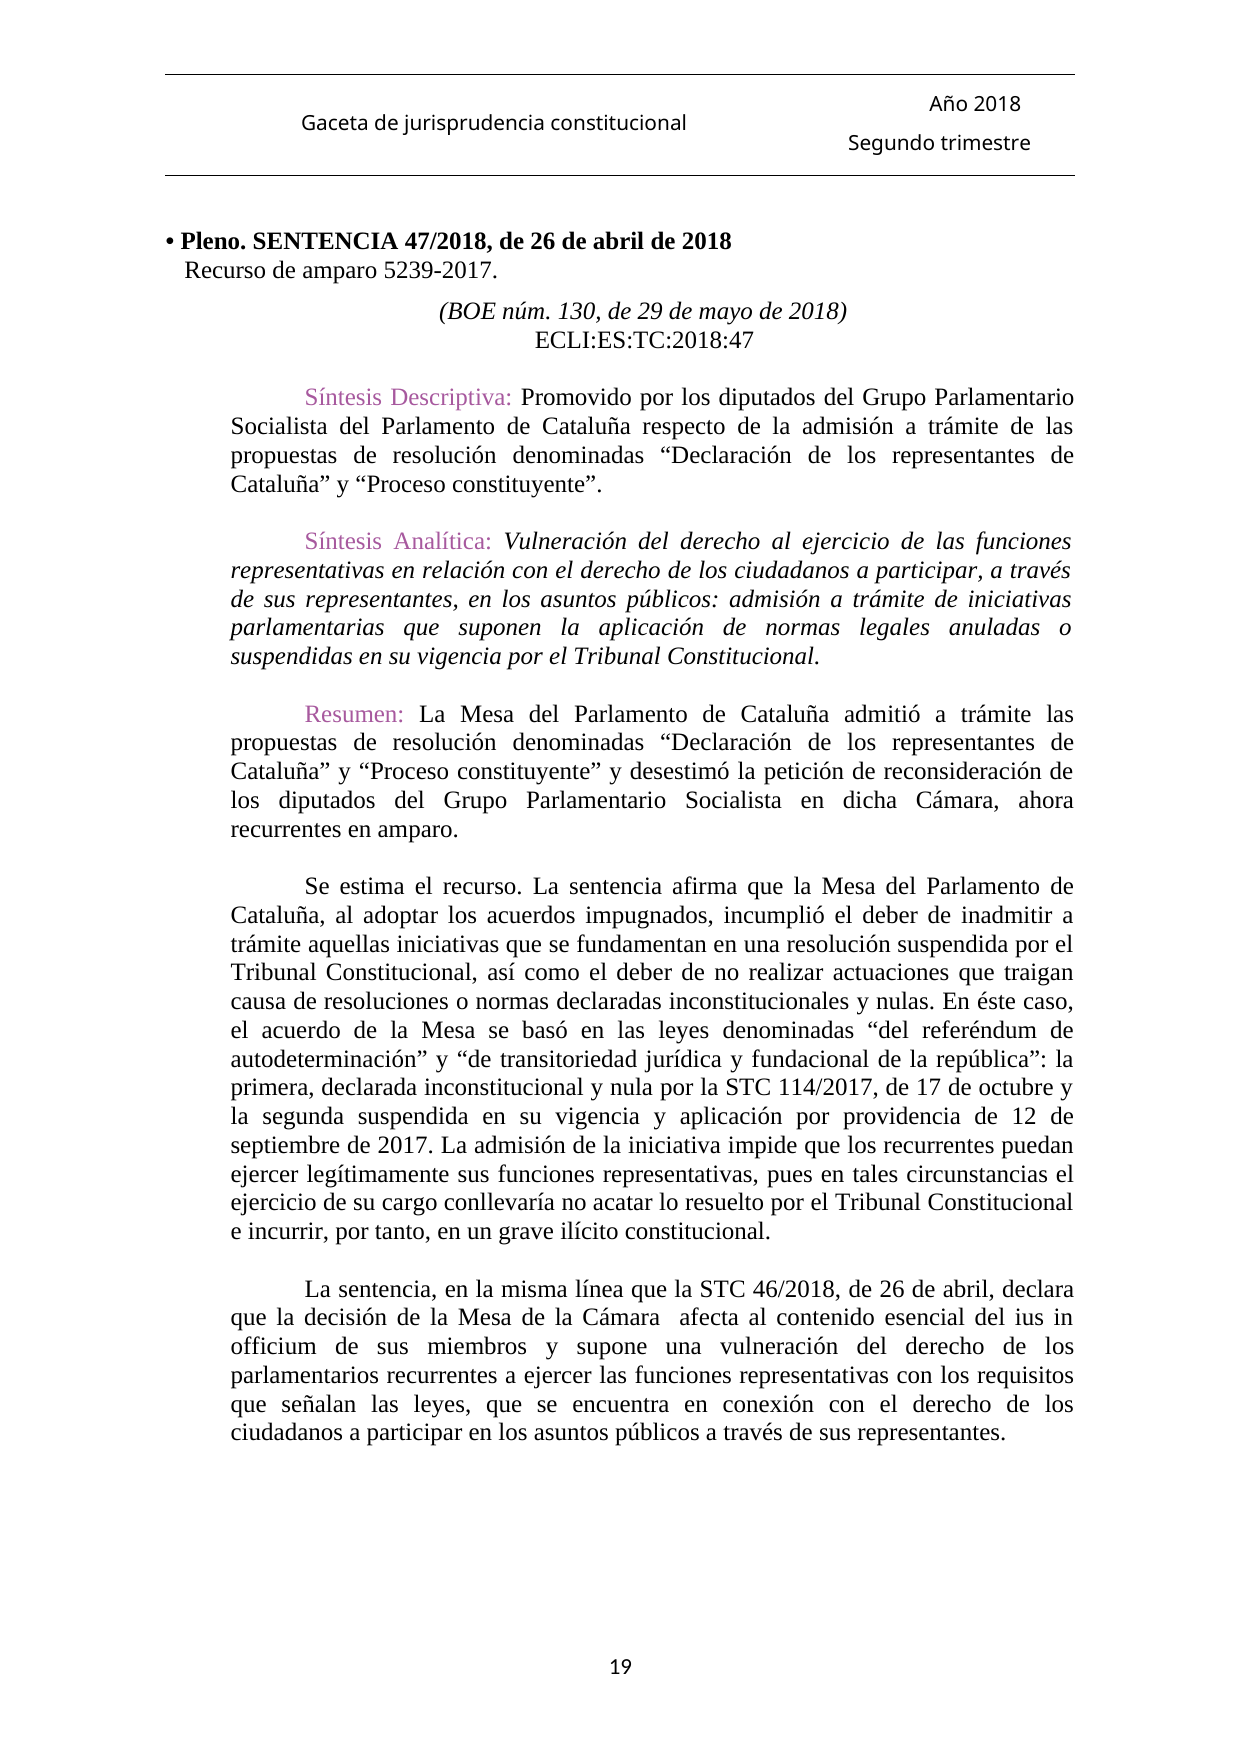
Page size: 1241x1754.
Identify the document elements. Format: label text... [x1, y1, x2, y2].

text (BOE núm. 130, de 29 de mayo de 2018) [165, 296, 1075, 325]
text Síntesis Descriptiva: Promovido por los diputados del Grupo Parlamentario Socialista del Parlamento de Cataluña respecto de la admisión a trámite de las propuestas de resolución denominadas “Declaración de los representantes de Cataluña” y “Proceso constituyente”. [230, 382, 1075, 497]
text La sentencia, en la misma línea que la STC 46/2018, de 26 de abril, declara que la decisión de la Mesa de la Cámara afecta al contenido esencial del ius in officium de sus miembros y supone una vulneración del derecho de los parlamentarios recurrentes a ejercer las funciones representativas con los requisitos que señalan las leyes, que se encuentra en conexión con el derecho de los ciudadanos a participar en los asuntos públicos a través de sus representantes. [230, 1274, 1075, 1446]
text Se estima el recurso. La sentencia afirma que la Mesa del Parlamento de Cataluña, al adoptar los acuerdos impugnados, incumplió el deber de inadmitir a trámite aquellas iniciativas que se fundamentan en una resolución suspendida por el Tribunal Constitucional, así como el deber de no realizar actuaciones que traigan causa de resoluciones o normas declaradas inconstitucionales y nulas. En éste caso, el acuerdo de la Mesa se basó en las leyes denominadas “del referéndum de autodeterminación” y “de transitoriedad jurídica y fundacional de la república”: la primera, declarada inconstitucional y nula por la STC 114/2017, de 17 de octubre y la segunda suspendida en su vigencia y aplicación por providencia de 12 de septiembre de 2017. La admisión de la iniciativa impide que los recurrentes puedan ejercer legítimamente sus funciones representativas, pues en tales circunstancias el ejercicio de su cargo conllevaría no acatar lo resuelto por el Tribunal Constitucional e incurrir, por tanto, en un grave ilícito constitucional. [230, 871, 1075, 1245]
text ECLI:ES:TC:2018:47 [165, 325, 1075, 354]
text Síntesis Analítica: Vulneración del derecho al ejercicio de las funciones representativas en relación con el derecho de los ciudadanos a participar, a través de sus representantes, en los asuntos públicos: admisión a trámite de iniciativas parlamentarias que suponen la aplicación de normas legales anuladas o suspendidas en su vigencia por el Tribunal Constitucional. [230, 526, 1075, 670]
text • Pleno. SENTENCIA 47/2018, de 26 de abril de 2018 [165, 226, 1075, 255]
text Resumen: La Mesa del Parlamento de Cataluña admitió a trámite las propuestas de resolución denominadas “Declaración de los representantes de Cataluña” y “Proceso constituyente” y desestimó la petición de reconsideración de los diputados del Grupo Parlamentario Socialista en dicha Cámara, ahora recurrentes en amparo. [230, 699, 1075, 842]
text Recurso de amparo 5239-2017. [165, 255, 1075, 284]
